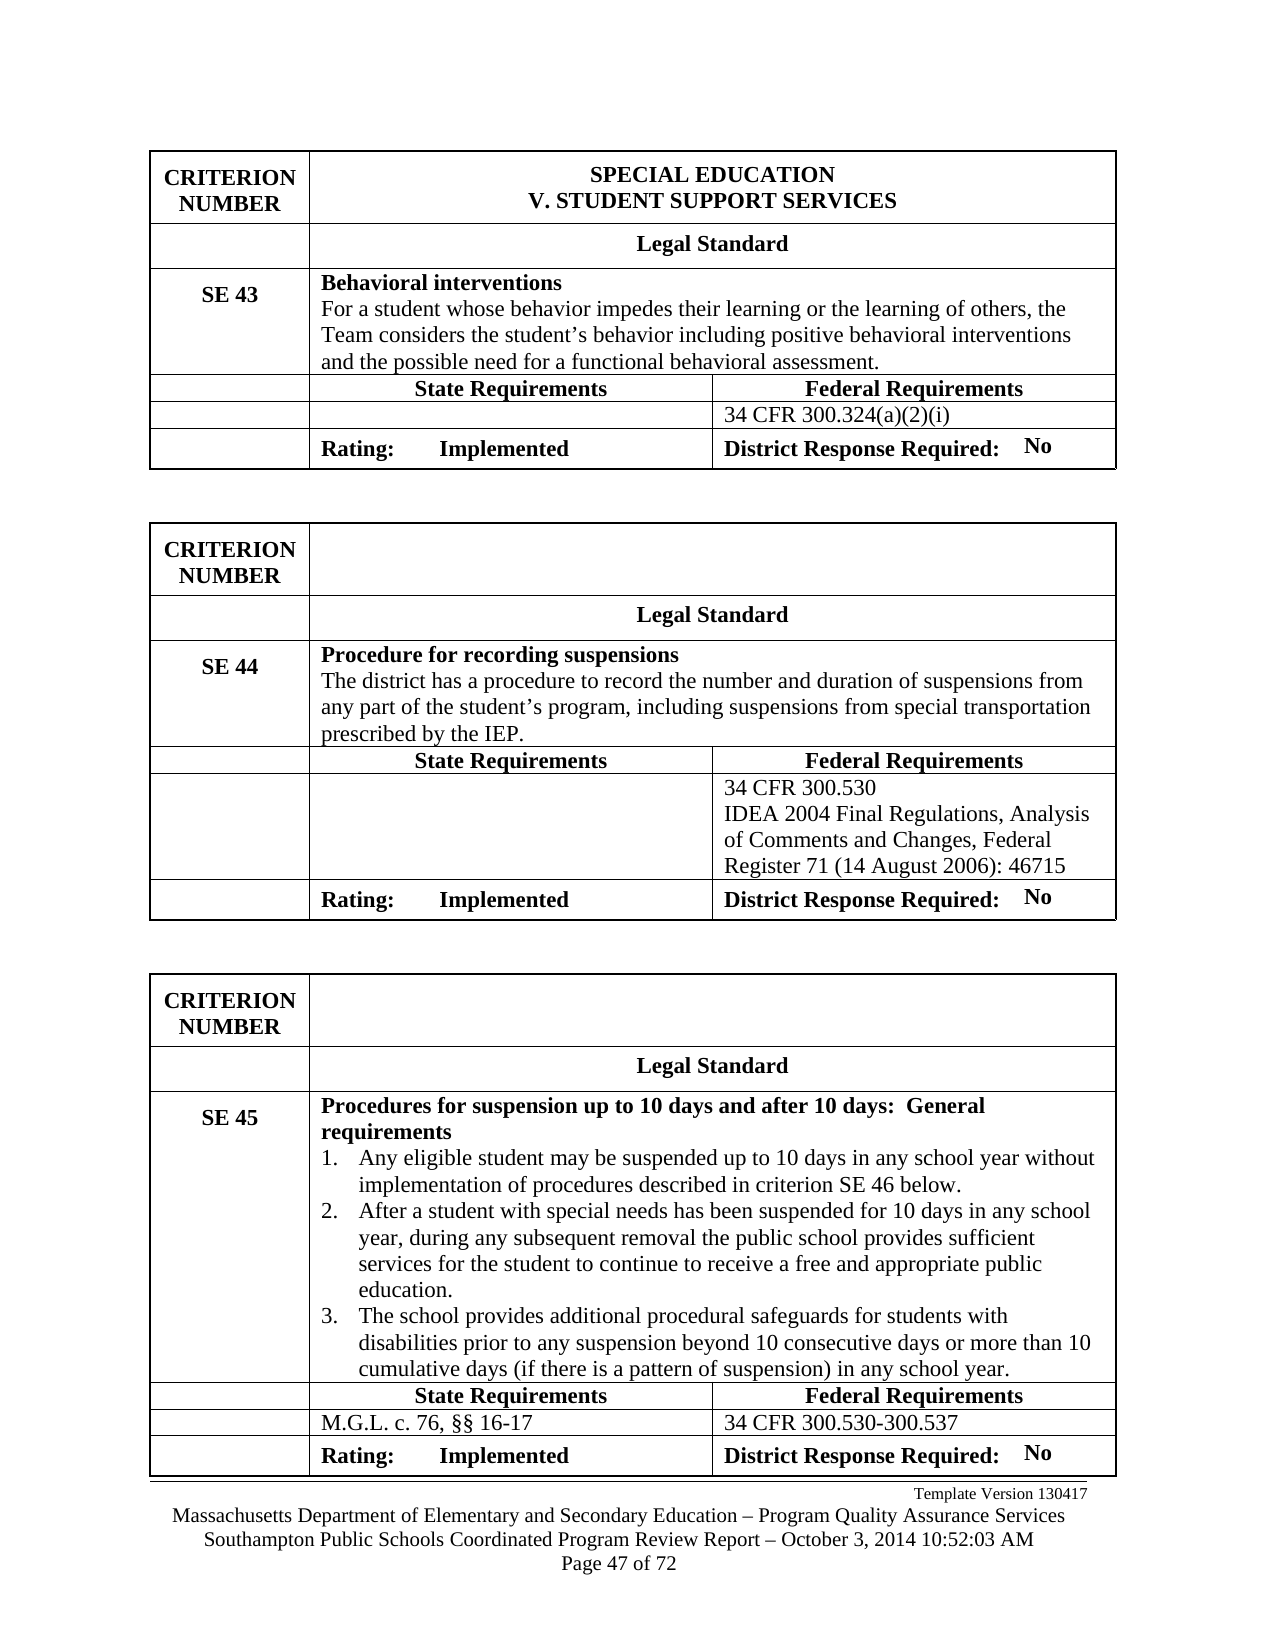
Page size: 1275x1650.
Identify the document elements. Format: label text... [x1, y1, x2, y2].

table_cell No [1013, 880, 1115, 919]
table_header [310, 975, 1115, 1046]
table_cell [151, 1383, 309, 1408]
table_cell [151, 224, 309, 268]
table_cell No [1013, 429, 1115, 468]
table_header CRITERION NUMBER [151, 975, 309, 1046]
table_cell [151, 375, 309, 401]
table_header CRITERION NUMBER [151, 152, 309, 223]
table_cell 34 CFR 300.530-300.537 [713, 1410, 1115, 1435]
table_cell M.G.L. c. 76, §§ 16-17 [310, 1410, 712, 1435]
table_cell Rating: [310, 880, 422, 919]
table_cell Legal Standard [310, 1047, 1115, 1091]
table_cell [151, 774, 309, 879]
table_cell SE 43 [151, 269, 309, 374]
table_cell Implemented [422, 429, 712, 468]
table_cell District Response Required: [713, 429, 1012, 468]
table_cell Procedure for recording suspensions The district has a procedure to record the number and duration of suspensions from any part of the student’s program, including suspensions from special transportation prescribed by the IEP. [310, 641, 1115, 746]
table_header [310, 524, 1115, 595]
table_header SPECIAL EDUCATION V. STUDENT SUPPORT SERVICES [310, 152, 1115, 223]
table_cell Federal Requirements [713, 747, 1115, 773]
table_cell [151, 880, 309, 919]
table_cell Behavioral interventions For a student whose behavior impedes their learning or the learning of others, the Team considers the student’s behavior including positive behavioral interventions and the possible need for a functional behavioral assessment. [310, 269, 1115, 374]
table_cell District Response Required: [713, 880, 1012, 919]
table_cell [310, 774, 712, 879]
table_cell [151, 747, 309, 773]
table_cell [151, 429, 309, 468]
table_cell [151, 1410, 309, 1435]
table_cell SE 45 [151, 1092, 309, 1382]
table_cell [310, 402, 712, 428]
table_cell Federal Requirements [713, 375, 1115, 401]
table_cell State Requirements [310, 1383, 712, 1408]
table_cell [151, 1047, 309, 1091]
table_cell Procedures for suspension up to 10 days and after 10 days: General requirements Any eligible student may be suspended up to 10 days in any school year without implementation of procedures described in criterion SE 46 below. After a student with special needs has been suspended for 10 days in any school year, during any subsequent removal the public school provides sufficient services for the student to continue to receive a free and appropriate public education. The school provides additional procedural safeguards for students with disabilities prior to any suspension beyond 10 consecutive days or more than 10 cumulative days (if there is a pattern of suspension) in any school year. [310, 1092, 1115, 1382]
table_cell Legal Standard [310, 596, 1115, 640]
table_cell [151, 1436, 309, 1475]
table_cell District Response Required: [713, 1436, 1012, 1475]
table_cell 34 CFR 300.530 IDEA 2004 Final Regulations, Analysis of Comments and Changes, Federal Register 71 (14 August 2006): 46715 [713, 774, 1115, 879]
table_cell Rating: [310, 429, 422, 468]
table_cell State Requirements [310, 747, 712, 773]
table_cell No [1013, 1436, 1115, 1475]
table_header CRITERION NUMBER [151, 524, 309, 595]
table_cell State Requirements [310, 375, 712, 401]
table_cell Legal Standard [310, 224, 1115, 268]
table_cell 34 CFR 300.324(a)(2)(i) [713, 402, 1115, 428]
table_cell Federal Requirements [713, 1383, 1115, 1408]
table_cell Implemented [422, 880, 712, 919]
table_cell Implemented [422, 1436, 712, 1475]
table_cell [151, 402, 309, 428]
table_cell Rating: [310, 1436, 422, 1475]
table_cell [151, 596, 309, 640]
table_cell SE 44 [151, 641, 309, 746]
